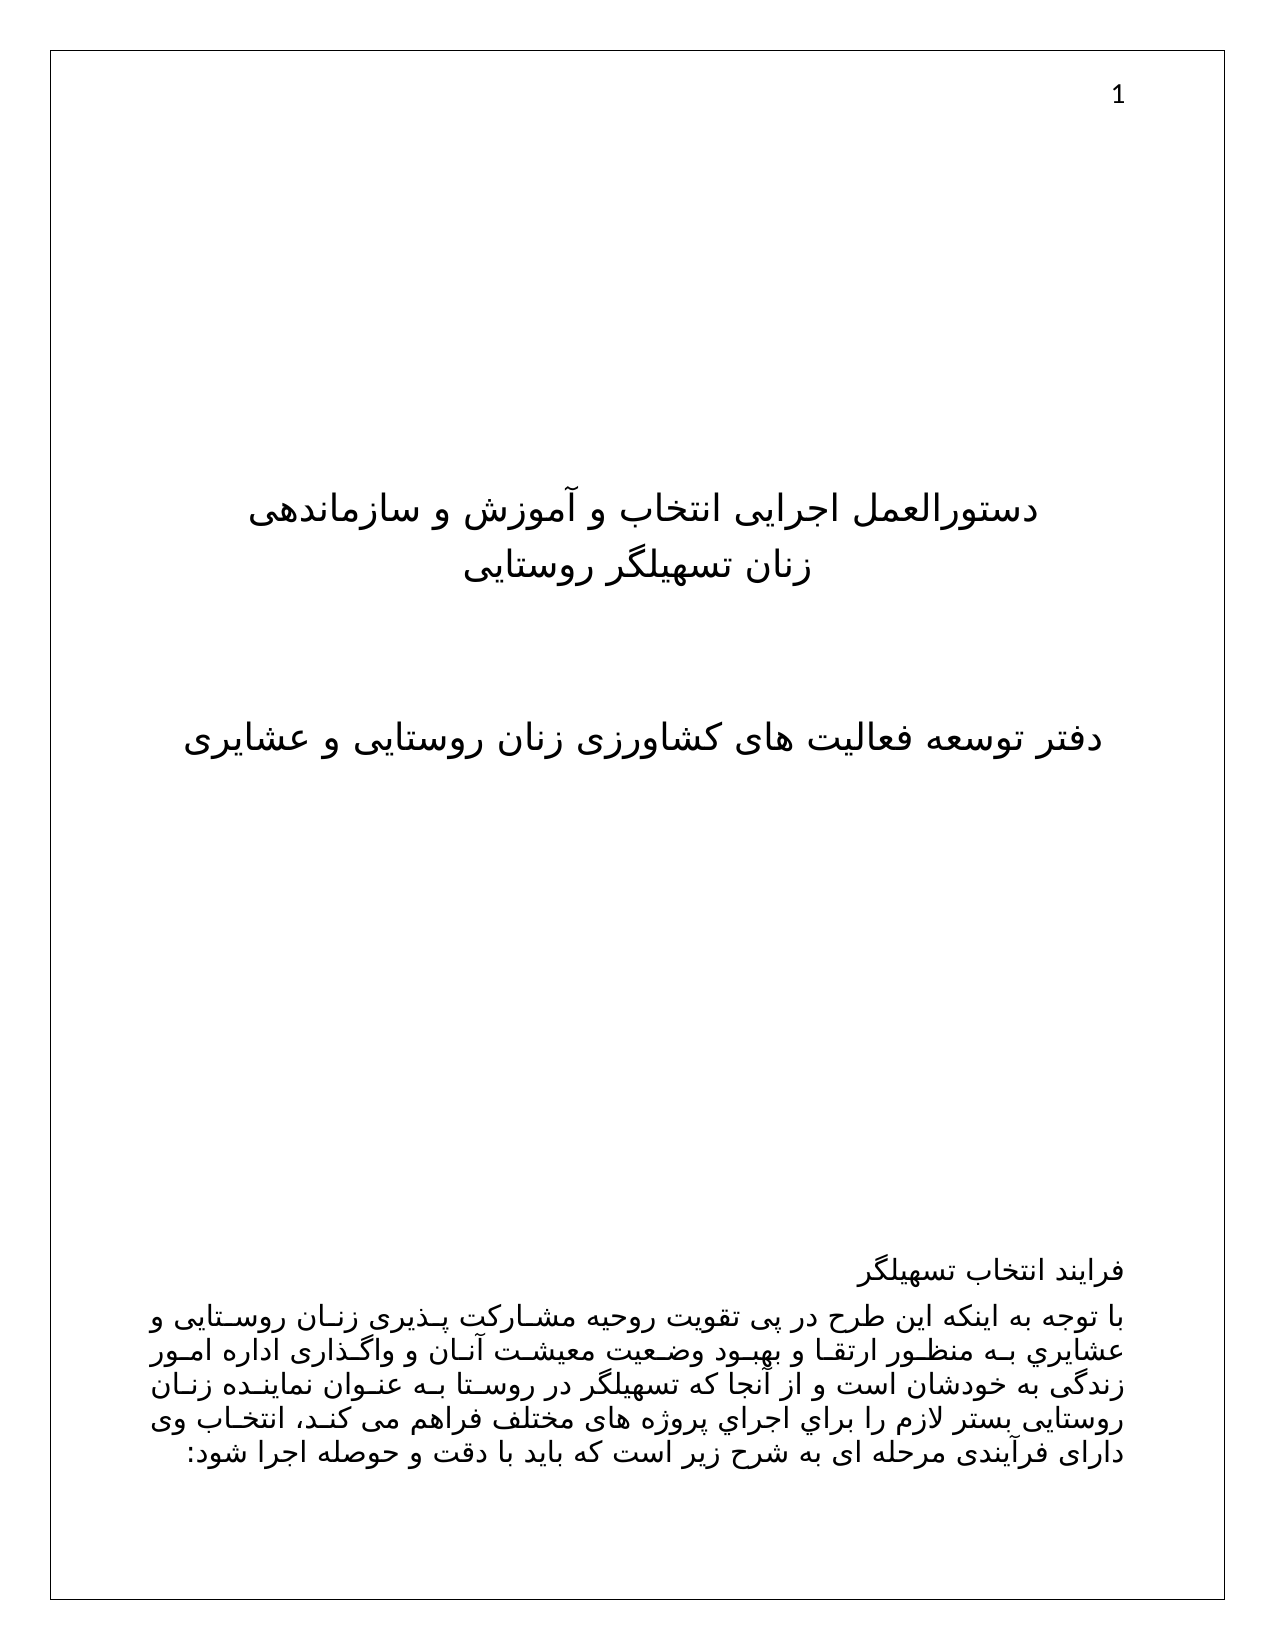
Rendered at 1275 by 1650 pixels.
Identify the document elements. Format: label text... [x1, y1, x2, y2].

text دفتر توسعه فعالیت های کشاورزی زنان روستایی و عشایری [150, 716, 1125, 759]
text فرایند انتخاب تسهیلگر [150, 1253, 1125, 1287]
text دستورالعمل اجرایی انتخاب و آموزش و سازماندهی [150, 487, 1125, 531]
text زنان تسهیلگر روستایی [150, 543, 1125, 587]
text با توجه به اینکه این طرح در پی تقویت روحیه مشارکت پذیری زنان روستایی و عشايري به منظور ارتقا و بهبود وضعیت معیشت آنان و واگذاری اداره امور زندگی به خودشان است و از آنجا که تسهيلگر در روستا به عنوان نماینده زنان روستایی بستر لازم را براي اجراي پروژه های مختلف فراهم می کند، انتخاب وی دارای فرآیندی مرحله ای به شرح زیر است که باید با دقت و حوصله اجرا شود: [150, 1300, 1125, 1469]
